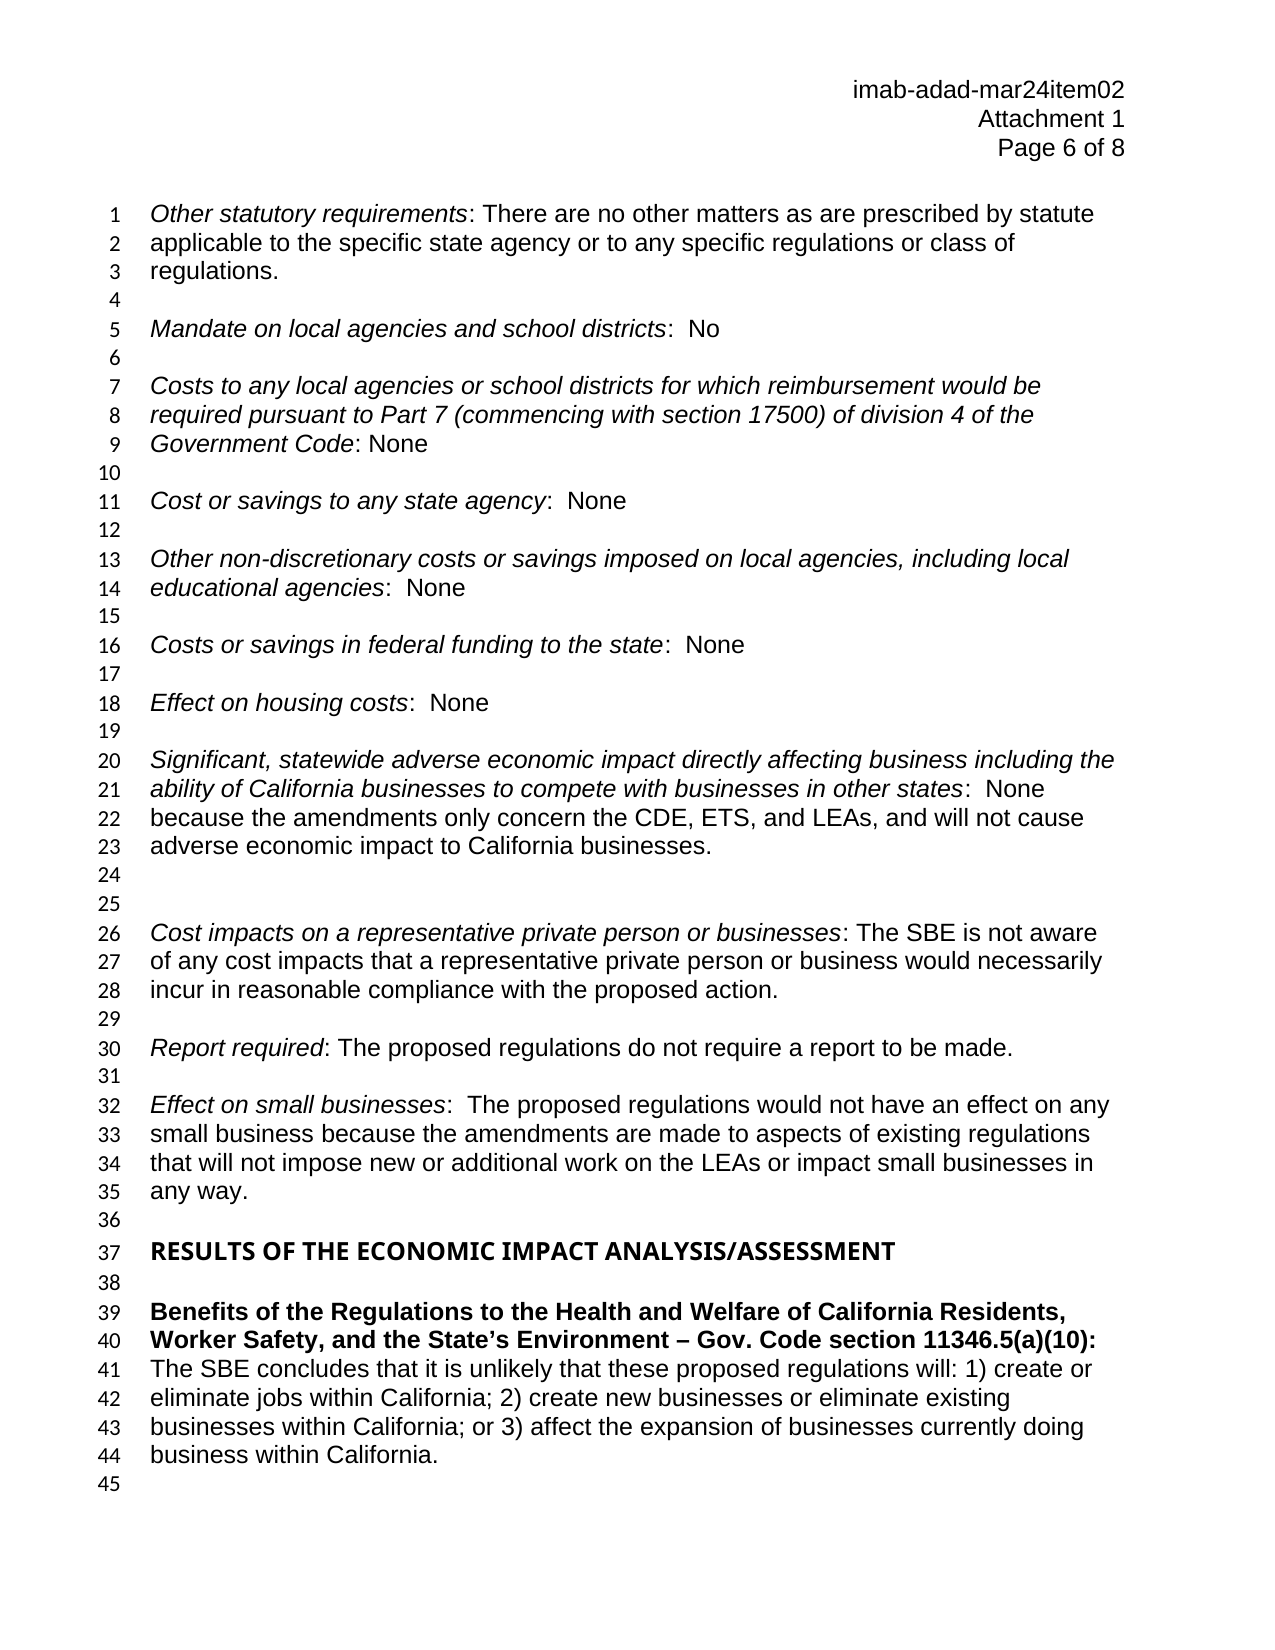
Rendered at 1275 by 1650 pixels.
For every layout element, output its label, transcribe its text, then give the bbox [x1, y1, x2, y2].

text Effect on housing costs: None [150, 687, 1125, 716]
text The SBE concludes that it is unlikely that these proposed regulations will: 1) create or eliminate jobs within California; 2) create new businesses or eliminate existing businesses within California; or 3) affect the expansion of businesses currently doing business within California. [150, 1354, 1125, 1469]
text Mandate on local agencies and school districts: No [150, 314, 1125, 342]
text Effect on small businesses: The proposed regulations would not have an effect on any small business because the amendments are made to aspects of existing regulations that will not impose new or additional work on the LEAs or impact small businesses in any way. [150, 1090, 1125, 1205]
text Other statutory requirements: There are no other matters as are prescribed by statute applicable to the specific state agency or to any specific regulations or class of regulations. [150, 199, 1125, 285]
text Other non-discretionary costs or savings imposed on local agencies, including local educational agencies: None [150, 544, 1125, 601]
text Costs to any local agencies or school districts for which reimbursement would be required pursuant to Part 7 (commencing with section 17500) of division 4 of the Government Code: None [150, 371, 1125, 457]
text results of the Economic Impact Analysis/ASSESSMENT [150, 1234, 1125, 1268]
text Significant, statewide adverse economic impact directly affecting business including the ability of California businesses to compete with businesses in other states: None because the amendments only concern the CDE, ETS, and LEAs, and will not cause adverse economic impact to California businesses. [150, 745, 1125, 860]
text Benefits of the Regulations to the Health and Welfare of California Residents, Worker Safety, and the State’s Environment – Gov. Code section 11346.5(a)(10): [150, 1297, 1125, 1354]
text Cost impacts on a representative private person or businesses: The SBE is not aware of any cost impacts that a representative private person or business would necessarily incur in reasonable compliance with the proposed action. [150, 917, 1125, 1004]
text Costs or savings in federal funding to the state: None [150, 630, 1125, 659]
text Report required: The proposed regulations do not require a report to be made. [150, 1032, 1125, 1061]
text Cost or savings to any state agency: None [150, 486, 1125, 515]
